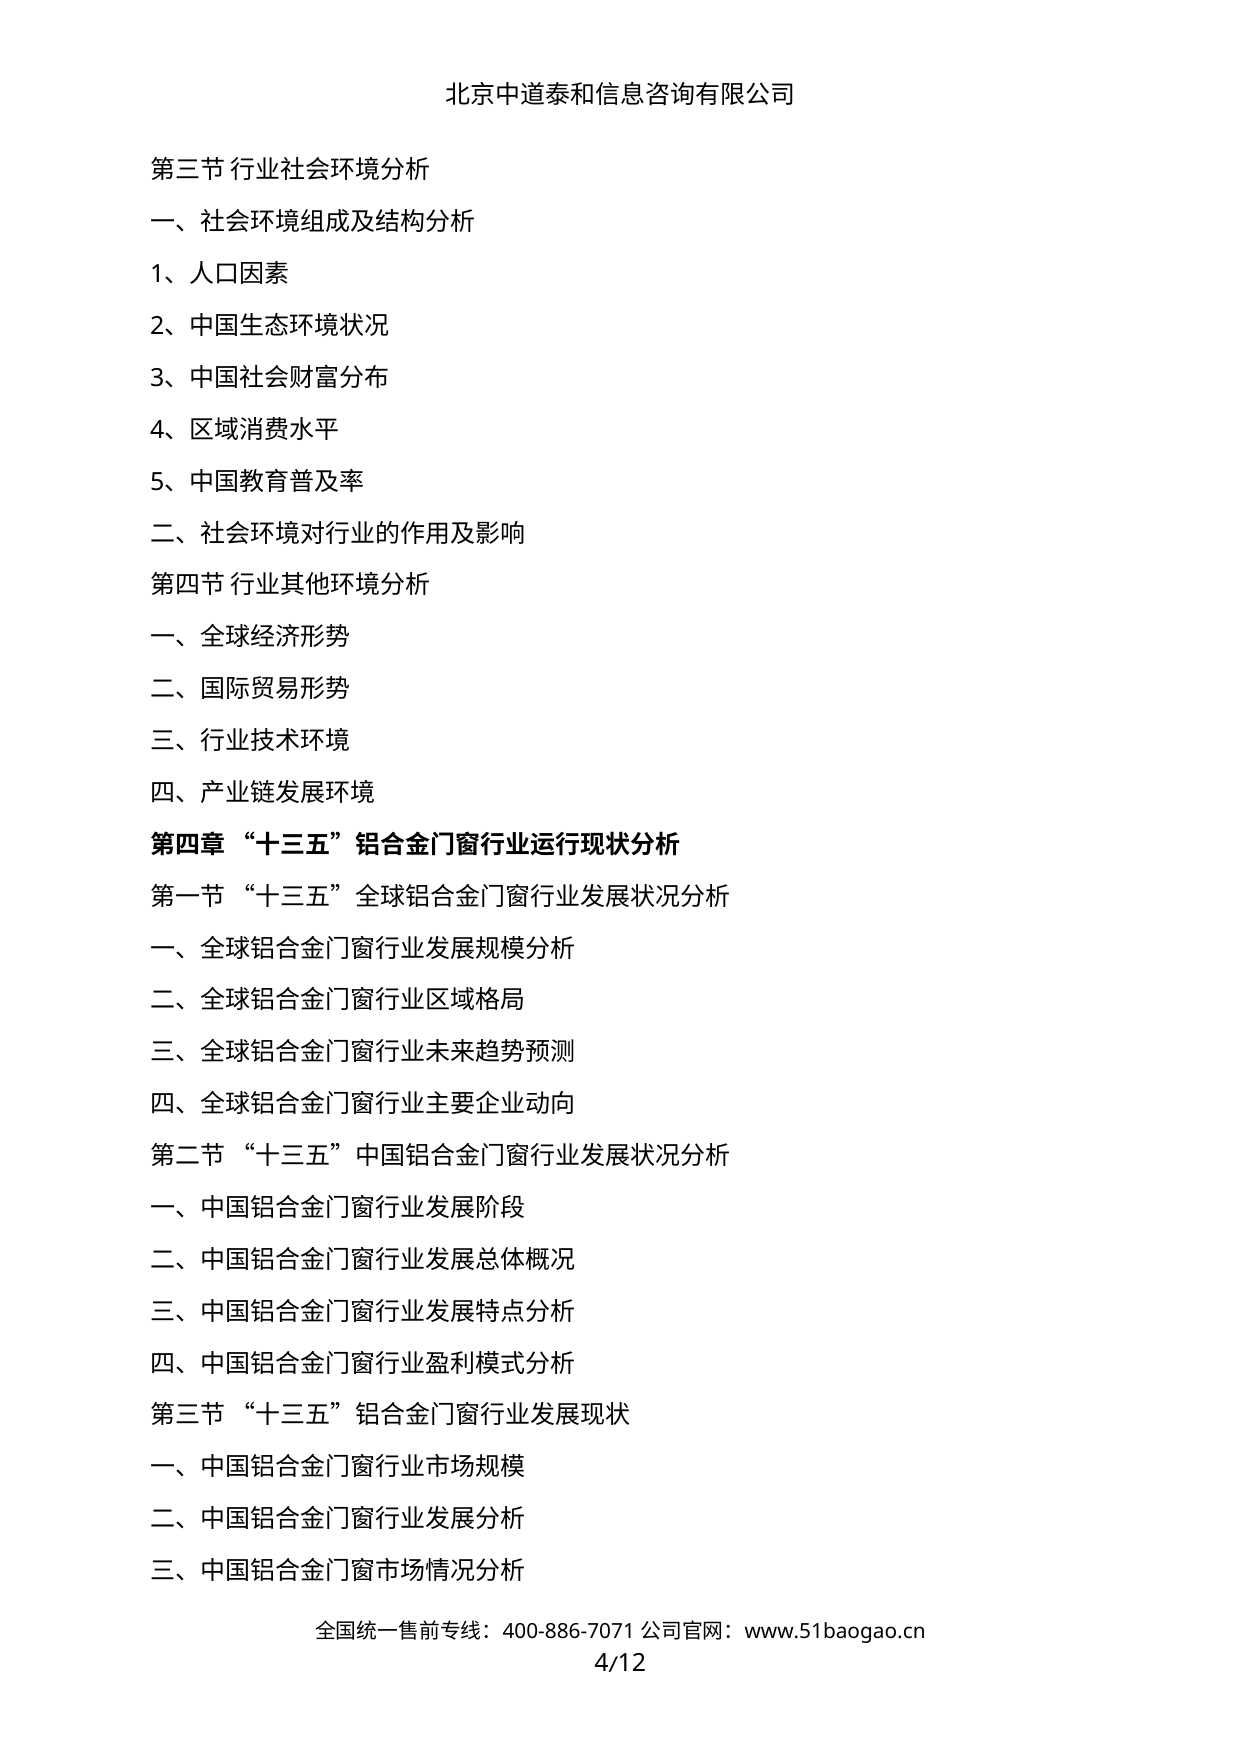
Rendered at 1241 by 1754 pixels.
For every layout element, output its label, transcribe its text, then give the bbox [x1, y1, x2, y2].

text 第三节 “十三五”铝合金门窗行业发展现状 [150, 1395, 1090, 1431]
text 一、中国铝合金门窗行业市场规模 [150, 1447, 1090, 1483]
text 二、社会环境对行业的作用及影响 [150, 513, 1090, 549]
text 二、全球铝合金门窗行业区域格局 [150, 980, 1090, 1016]
text 二、中国铝合金门窗行业发展总体概况 [150, 1239, 1090, 1276]
text 三、中国铝合金门窗行业发展特点分析 [150, 1291, 1090, 1327]
text 一、中国铝合金门窗行业发展阶段 [150, 1187, 1090, 1224]
text 二、国际贸易形势 [150, 669, 1090, 705]
text 四、中国铝合金门窗行业盈利模式分析 [150, 1343, 1090, 1379]
text 四、全球铝合金门窗行业主要企业动向 [150, 1084, 1090, 1120]
text 一、全球经济形势 [150, 617, 1090, 653]
text 三、全球铝合金门窗行业未来趋势预测 [150, 1032, 1090, 1068]
text 一、全球铝合金门窗行业发展规模分析 [150, 928, 1090, 964]
text 一、社会环境组成及结构分析 [150, 202, 1090, 238]
text 四、产业链发展环境 [150, 772, 1090, 809]
text 4、区域消费水平 [150, 409, 1090, 446]
text 2、中国生态环境状况 [150, 306, 1090, 342]
text 二、中国铝合金门窗行业发展分析 [150, 1499, 1090, 1535]
text 3、中国社会财富分布 [150, 357, 1090, 394]
text 三、中国铝合金门窗市场情况分析 [150, 1551, 1090, 1587]
text 1、人口因素 [150, 254, 1090, 290]
text 第三节 行业社会环境分析 [150, 150, 1090, 186]
text 第四节 行业其他环境分析 [150, 565, 1090, 601]
text 第一节 “十三五”全球铝合金门窗行业发展状况分析 [150, 876, 1090, 912]
text 第二节 “十三五”中国铝合金门窗行业发展状况分析 [150, 1136, 1090, 1172]
text 第四章 “十三五”铝合金门窗行业运行现状分析 [150, 824, 1090, 861]
text 三、行业技术环境 [150, 721, 1090, 757]
text 5、中国教育普及率 [150, 461, 1090, 497]
